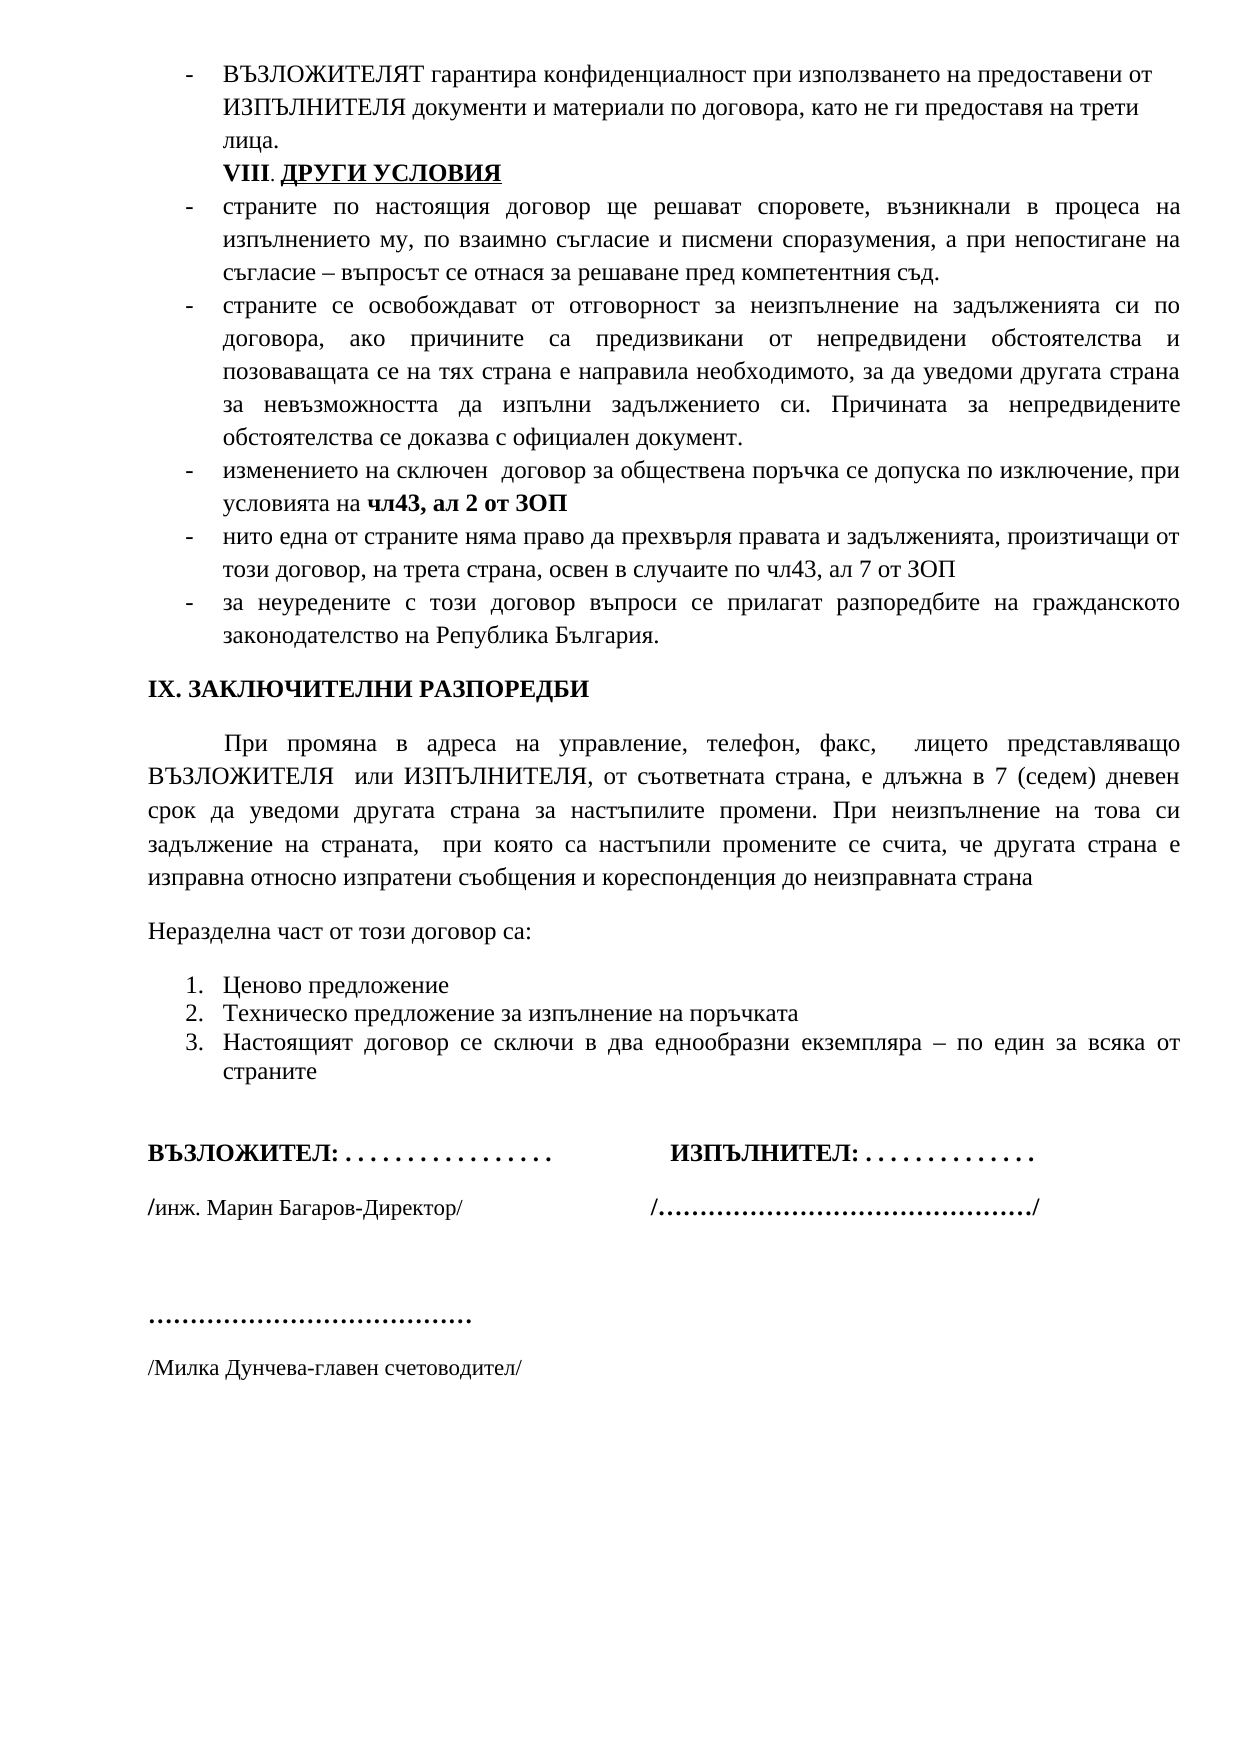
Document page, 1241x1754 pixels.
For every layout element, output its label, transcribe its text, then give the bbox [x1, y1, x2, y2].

text При промяна в адреса на управление, телефон, факс, лицето представляващо ВЪЗЛОЖИТЕЛЯ или ИЗПЪЛНИТЕЛЯ, от съответната страна, е длъжна в 7 (седем) дневен срок да уведоми другата страна за настъпилите промени. При неизпълнение на това си задължение на страната, при която са настъпили промените се счита, че другата страна е изправна относно изпратени съобщения и кореспонденция до неизправната страна [148, 728, 1181, 891]
list за неуредените с този договор въпроси се прилагат разпоредбите на гражданското законодателство на Република България. [185, 587, 1181, 649]
list страните се освобождават от отговорност за неизпълнение на задълженията си по договора, ако причините са предизвикани от непредвидени обстоятелства и позоваващата се на тях страна е направила необходимото, за да уведоми другата страна за невъзможността да изпълни задължението си. Причината за непредвидените обстоятелства се доказва с официален документ. [185, 290, 1181, 451]
list Настоящият договор се сключи в два еднообразни екземпляра – по един за всяка от страните [185, 1027, 1181, 1085]
list Техническо предложение за изпълнение на поръчката [185, 998, 1181, 1027]
list страните по настоящия договор ще решават споровете, възникнали в процеса на изпълнението му, по взаимно съгласие и писмени споразумения, а при непостигане на съгласие – въпросът се отнася за решаване пред компетентния съд. [185, 191, 1181, 286]
text Неразделна част от този договор са: [148, 916, 1181, 944]
list ВЪЗЛОЖИТЕЛЯТ гарантира конфиденциалност при използването на предоставени от ИЗПЪЛНИТЕЛЯ документи и материали по договора, като не ги предоставя на трети лица. [185, 59, 1181, 154]
text /инж. Марин Багаров-Директор/ /………………………………………/ [148, 1192, 1181, 1221]
list нито една от страните няма право да прехвърля правата и задълженията, произтичащи от този договор, на трета страна, освен в случаите по чл43, ал 7 от ЗОП [185, 521, 1181, 583]
list VІІІ. ДРУГИ УСЛОВИЯ [223, 158, 1181, 187]
text /Милка Дунчева-главен счетоводител/ [148, 1354, 1181, 1380]
text ВЪЗЛОЖИТЕЛ: . . . . . . . . . . . . . . . . . ИЗПЪЛНИТЕЛ: . . . . . . . . . . . . . . [148, 1138, 1181, 1167]
text ІХ. ЗАКЛЮЧИТЕЛНИ РАЗПОРЕДБИ [148, 674, 1181, 703]
text ………………………………… [148, 1300, 1181, 1329]
list Ценово предложение [185, 970, 1181, 998]
list изменението на сключен договор за обществена поръчка се допуска по изключение, при условията на чл43, ал 2 от ЗОП [185, 455, 1181, 517]
